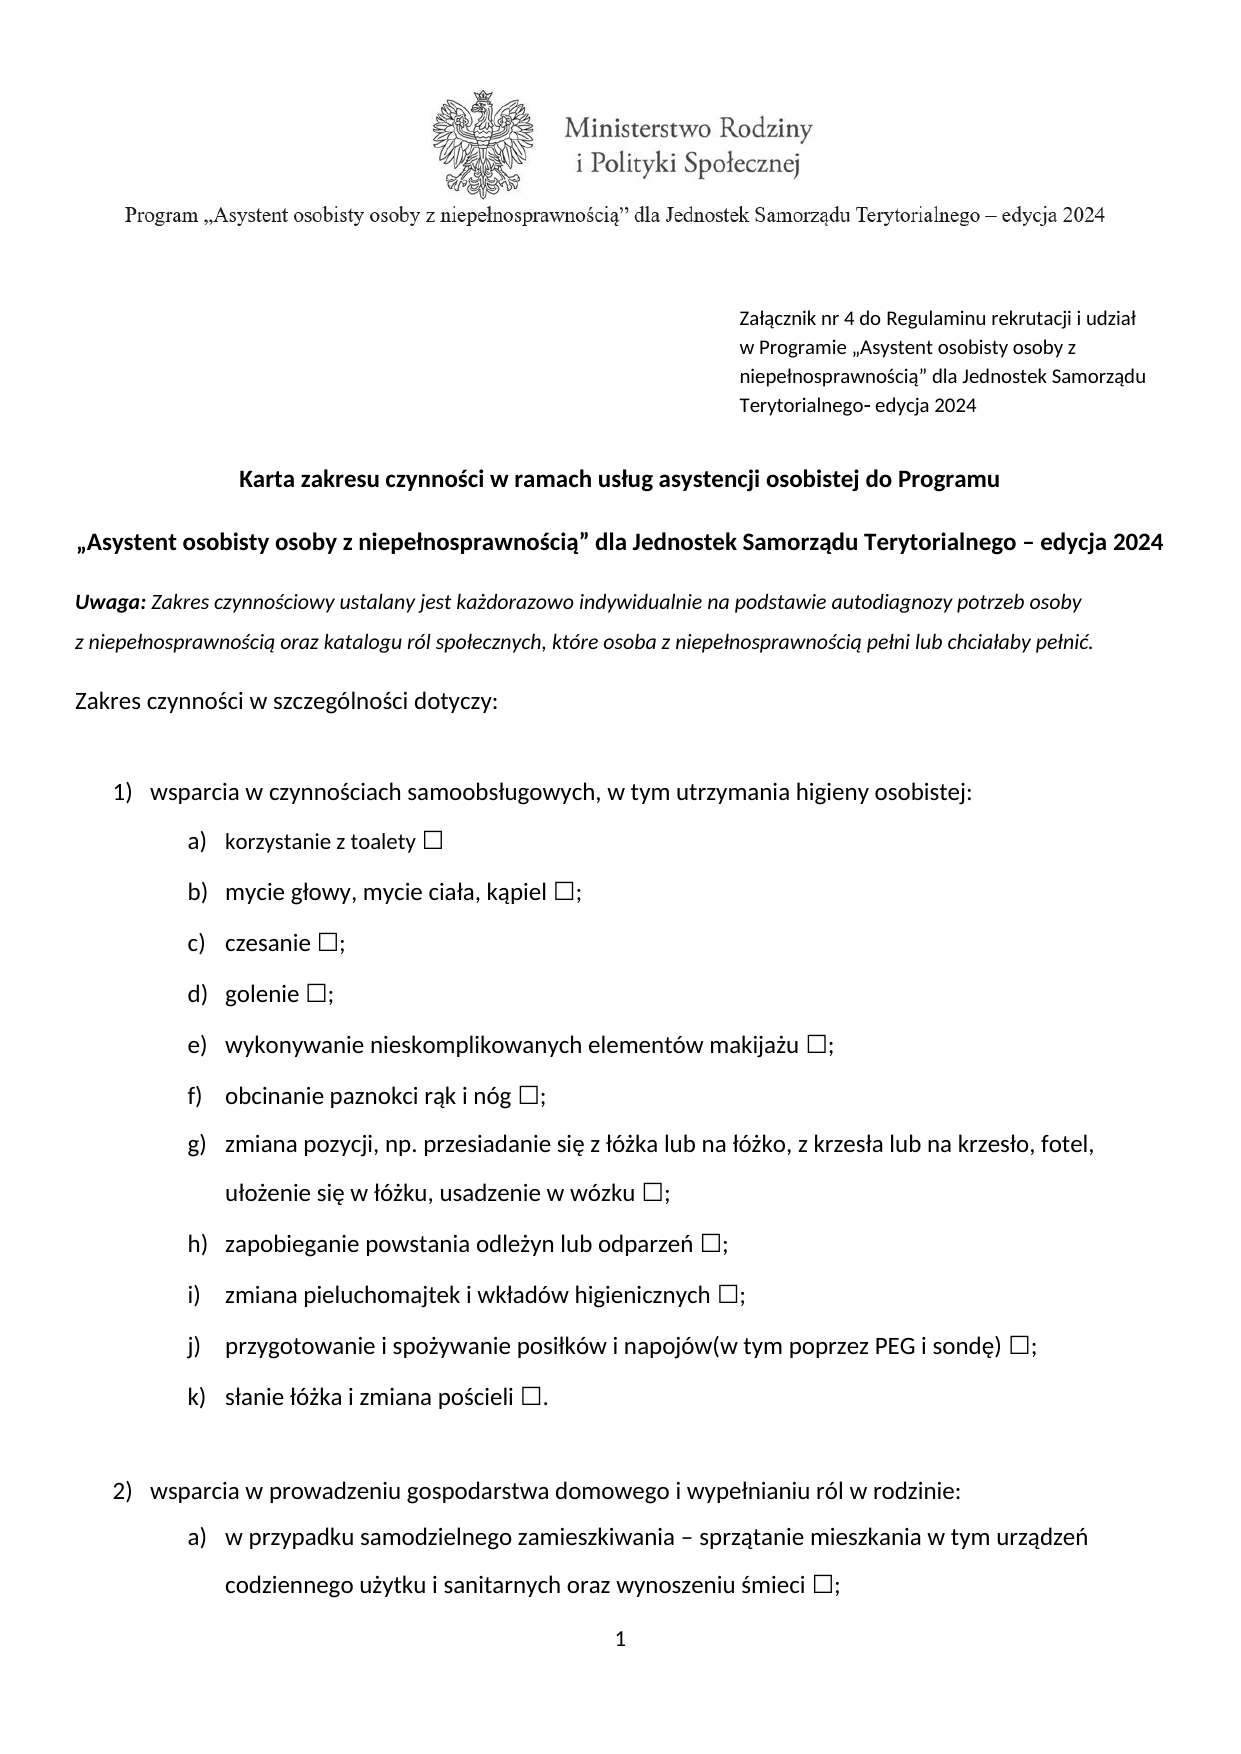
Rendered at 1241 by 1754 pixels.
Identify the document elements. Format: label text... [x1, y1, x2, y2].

list słanie łóżka i zmiana pościeli . [187, 1378, 1165, 1412]
list czesanie ; [187, 924, 1165, 958]
list wykonywanie nieskomplikowanych elementów makijażu ; [187, 1026, 1165, 1061]
list golenie ; [187, 975, 1165, 1009]
list zapobieganie powstania odleżyn lub odparzeń ; [187, 1225, 1165, 1259]
list wsparcia w prowadzeniu gospodarstwa domowego i wypełnianiu ról w rodzinie: [112, 1475, 1165, 1506]
list w przypadku samodzielnego zamieszkiwania – sprzątanie mieszkania w tym urządzeń codziennego użytku i sanitarnych oraz wynoszeniu śmieci ; [187, 1521, 1165, 1601]
text Załącznik nr 4 do Regulaminu rekrutacji i udział w Programie „Asystent osobisty osoby z niepełnosprawnością” dla Jednostek Samorządu Terytorialnego edycja 2024 [739, 305, 1165, 418]
list obcinanie paznokci rąk i nóg ; [187, 1077, 1165, 1112]
list korzystanie z toalety [187, 822, 1165, 856]
picture [75, 73, 1166, 239]
list mycie głowy, mycie ciała, kąpiel ; [187, 873, 1165, 907]
list zmiana pozycji, np. przesiadanie się z łóżka lub na łóżko, z krzesła lub na krzesło, fotel, ułożenie się w łóżku, usadzenie w wózku ; [187, 1128, 1165, 1208]
list wsparcia w czynnościach samoobsługowych, w tym utrzymania higieny osobistej: [112, 777, 1165, 807]
list zmiana pieluchomajtek i wkładów higienicznych ; [187, 1276, 1165, 1310]
text Uwaga: Zakres czynnościowy ustalany jest każdorazowo indywidualnie na podstawie autodiagnozy potrzeb osoby z niepełnosprawnością oraz katalogu ról społecznych, które osoba z niepełnosprawnością pełni lub chciałaby pełnić. [75, 588, 1165, 655]
text Zakres czynności w szczególności dotyczy: [75, 685, 1165, 716]
text Karta zakresu czynności w ramach usług asystencji osobistej do Programu [75, 464, 1165, 494]
text „Asystent osobisty osoby z niepełnosprawnością” dla Jednostek Samorządu Terytorialnego – edycja 2024 [75, 526, 1165, 557]
list przygotowanie i spożywanie posiłków i napojów(w tym poprzez PEG i sondę) ; [187, 1327, 1165, 1361]
